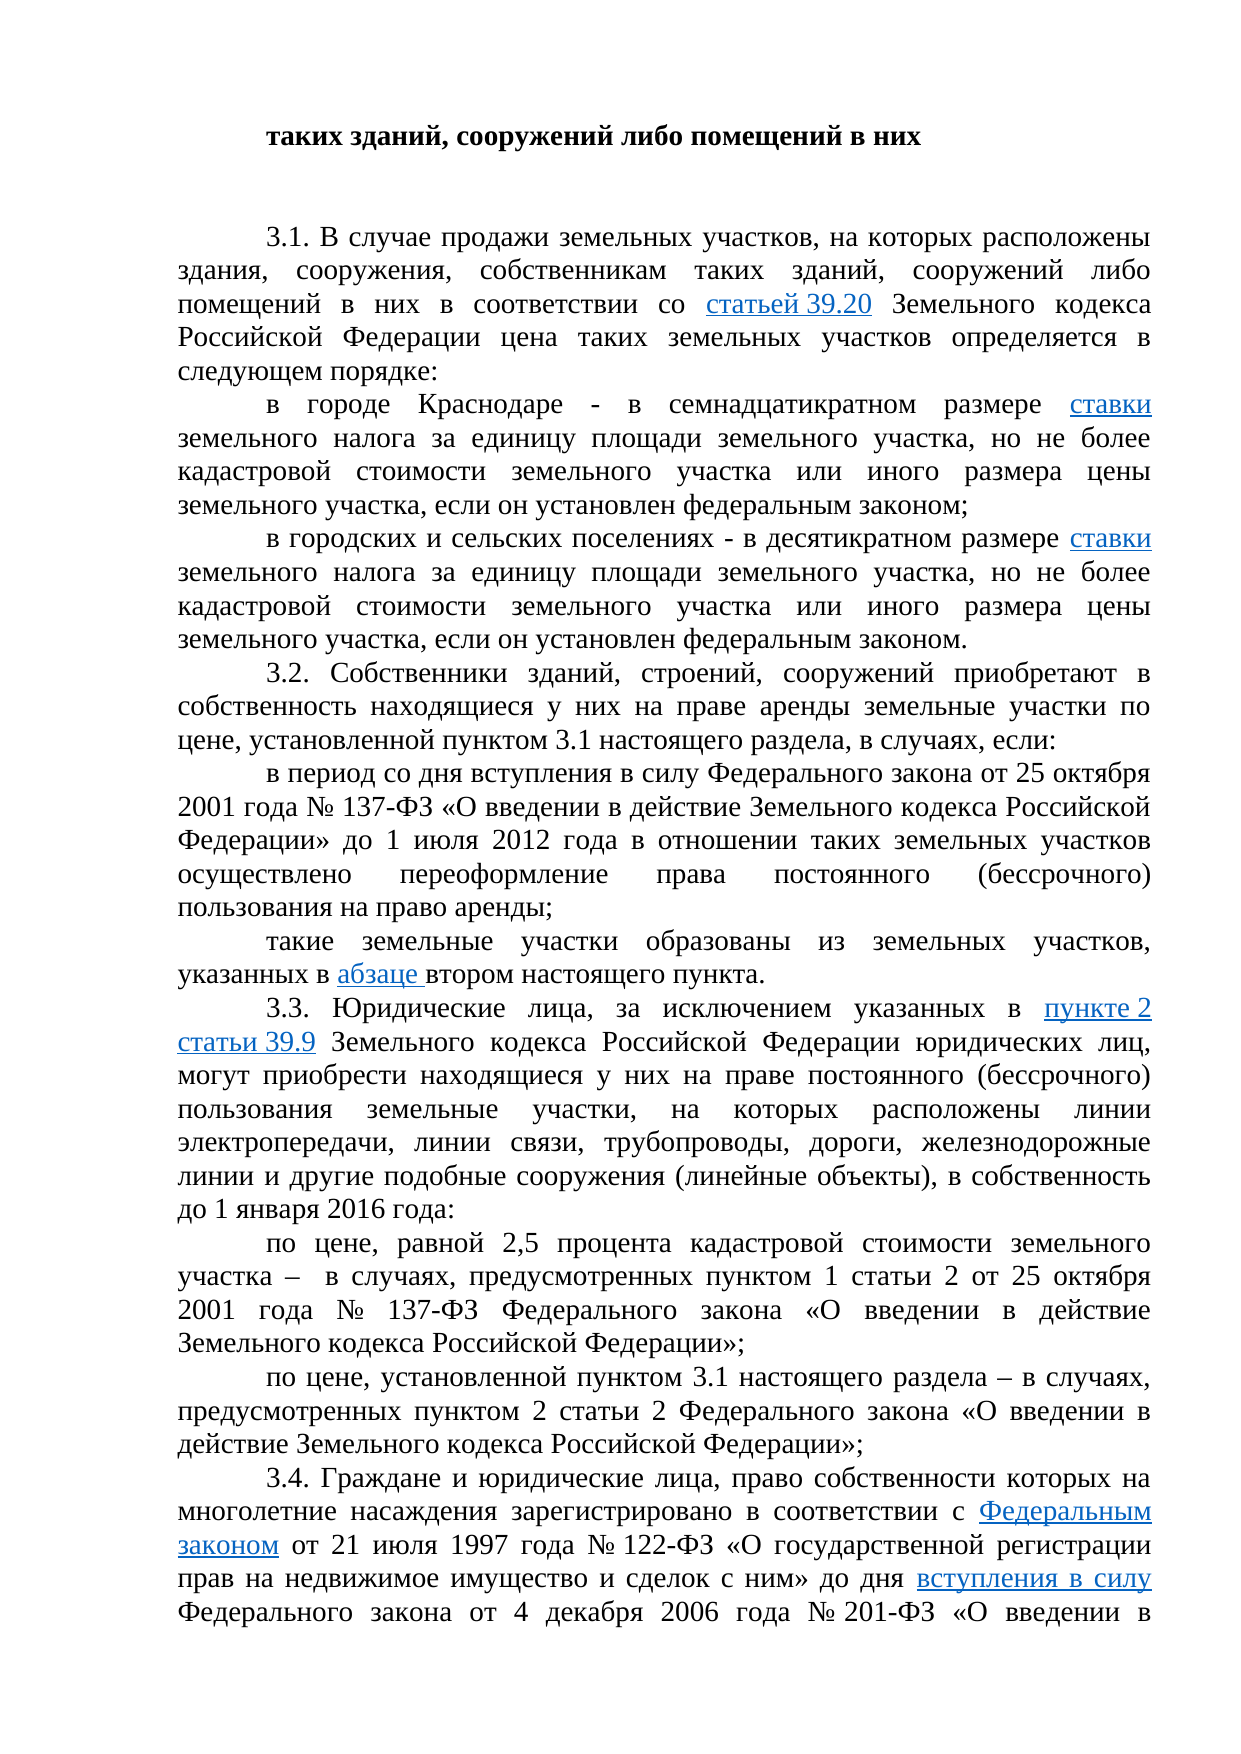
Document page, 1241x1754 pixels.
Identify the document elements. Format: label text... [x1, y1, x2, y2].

text 3.1. В случае продажи земельных участков, на которых расположены здания, сооружения, собственникам таких зданий, сооружений либо помещений в них в соответствии со статьей 39.20 Земельного кодекса Российской Федерации цена таких земельных участков определяется в следующем порядке: [177, 219, 1152, 386]
text в городских и сельских поселениях - в десятикратном размере ставки земельного налога за единицу площади земельного участка, но не более кадастровой стоимости земельного участка или иного размера цены земельного участка, если он установлен федеральным законом. [177, 521, 1152, 655]
text такие земельные участки образованы из земельных участков, указанных в абзаце втором настоящего пункта. [177, 923, 1152, 990]
text 3.2. Собственники зданий, строений, сооружений приобретают в собственность находящиеся у них на праве аренды земельные участки по цене, установленной пунктом 3.1 настоящего раздела, в случаях, если: [177, 655, 1152, 755]
text по цене, равной 2,5 процента кадастровой стоимости земельного участка – в случаях, предусмотренных пунктом 1 статьи 2 от 25 октября 2001 года № 137-ФЗ Федерального закона «О введении в действие Земельного кодекса Российской Федерации»; [177, 1225, 1152, 1359]
text в городе Краснодаре - в семнадцатикратном размере ставки земельного налога за единицу площади земельного участка, но не более кадастровой стоимости земельного участка или иного размера цены земельного участка, если он установлен федеральным законом; [177, 386, 1152, 521]
text в период со дня вступления в силу Федерального закона от 25 октября 2001 года № 137-ФЗ «О введении в действие Земельного кодекса Российской Федерации» до 1 июля 2012 года в отношении таких земельных участков осуществлено переоформление права постоянного (бессрочного) пользования на право аренды; [177, 755, 1152, 923]
text по цене, установленной пунктом 3.1 настоящего раздела – в случаях, предусмотренных пунктом 2 статьи 2 Федерального закона «О введении в действие Земельного кодекса Российской Федерации»; [177, 1359, 1152, 1460]
text 3.3. Юридические лица, за исключением указанных в пункте 2 статьи 39.9 Земельного кодекса Российской Федерации юридических лиц, могут приобрести находящиеся у них на праве постоянного (бессрочного) пользования земельные участки, на которых расположены линии электропередачи, линии связи, трубопроводы, дороги, железнодорожные линии и другие подобные сооружения (линейные объекты), в собственность до 1 января 2016 года: [177, 990, 1152, 1225]
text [177, 1460, 1152, 1627]
text таких зданий, сооружений либо помещений в них [177, 118, 1152, 152]
